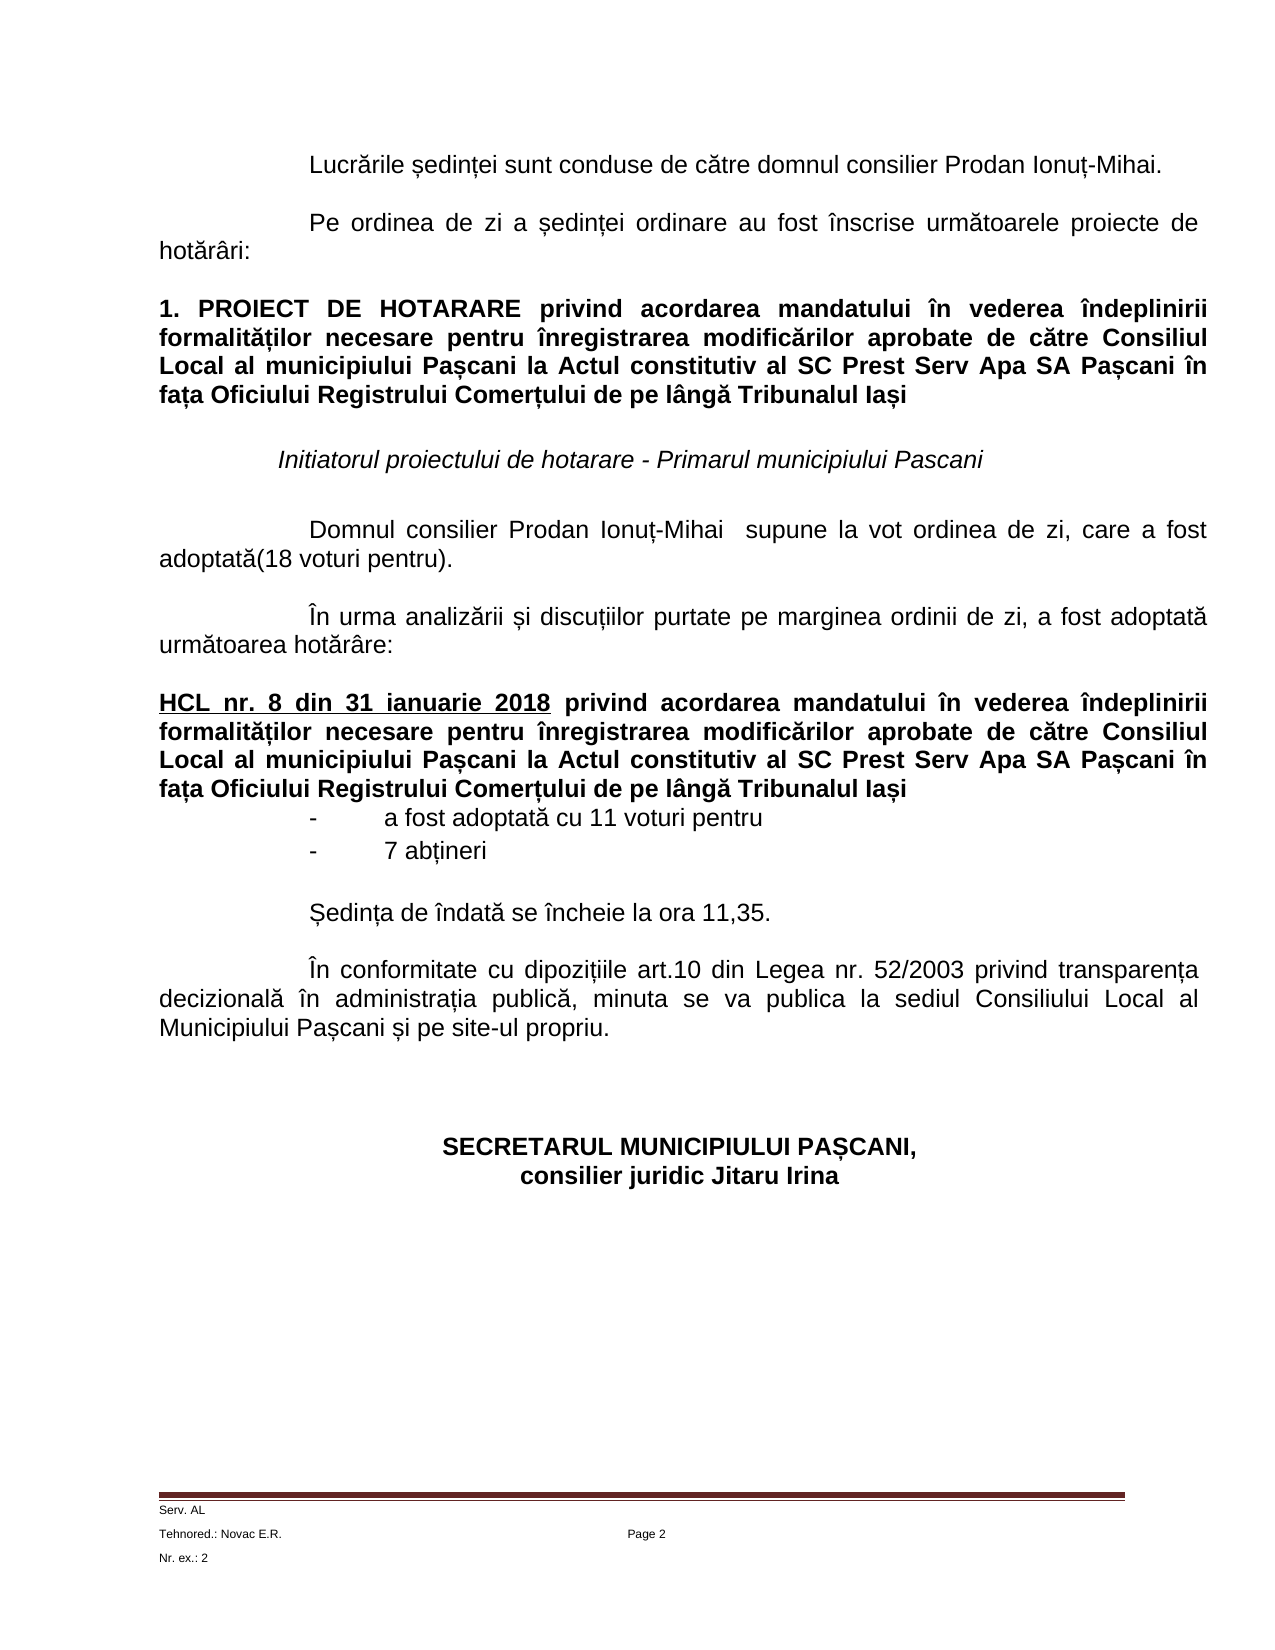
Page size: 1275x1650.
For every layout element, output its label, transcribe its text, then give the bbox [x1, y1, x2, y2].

text 1. PROIECT DE HOTARARE privind acordarea mandatului în vederea îndeplinirii formalităților necesare pentru înregistrarea modificărilor aprobate de către Consiliul Local al municipiului Pașcani la Actul constitutiv al SC Prest Serv Apa SA Pașcani în fața Oficiului Registrului Comerțului de pe lângă Tribunalul Iași [159, 294, 1209, 409]
text Lucrările ședinței sunt conduse de către domnul consilier Prodan Ionuț-Mihai. [159, 150, 1200, 179]
text În urma analizării și discuțiilor purtate pe marginea ordinii de zi, a fost adoptată următoarea hotărâre: [159, 602, 1209, 659]
text Ședința de îndată se încheie la ora 11,35. [159, 898, 1209, 926]
text consilier juridic Jitaru Irina [159, 1161, 1200, 1190]
text Initiatorul proiectului de hotarare - Primarul municipiului Pascani [215, 445, 1127, 474]
text Domnul consilier Prodan Ionuț-Mihai supune la vot ordinea de zi, care a fost adoptată(18 voturi pentru). [159, 515, 1209, 573]
list 7 abțineri [234, 836, 1209, 864]
text HCL nr. 8 din 31 ianuarie 2018 privind acordarea mandatului în vederea îndeplinirii formalităților necesare pentru înregistrarea modificărilor aprobate de către Consiliul Local al municipiului Pașcani la Actul constitutiv al SC Prest Serv Apa SA Pașcani în fața Oficiului Registrului Comerțului de pe lângă Tribunalul Iași [159, 688, 1209, 803]
text SECRETARUL MUNICIPIULUI PAȘCANI, [159, 1132, 1200, 1161]
text În conformitate cu dipozițiile art.10 din Legea nr. 52/2003 privind transparența decizională în administrația publică, minuta se va publica la sediul Consiliului Local al Municipiului Pașcani și pe site-ul propriu. [159, 955, 1200, 1041]
text Pe ordinea de zi a ședinței ordinare au fost înscrise următoarele proiecte de hotărâri: [159, 207, 1200, 265]
list a fost adoptată cu 11 voturi pentru [234, 803, 1209, 832]
